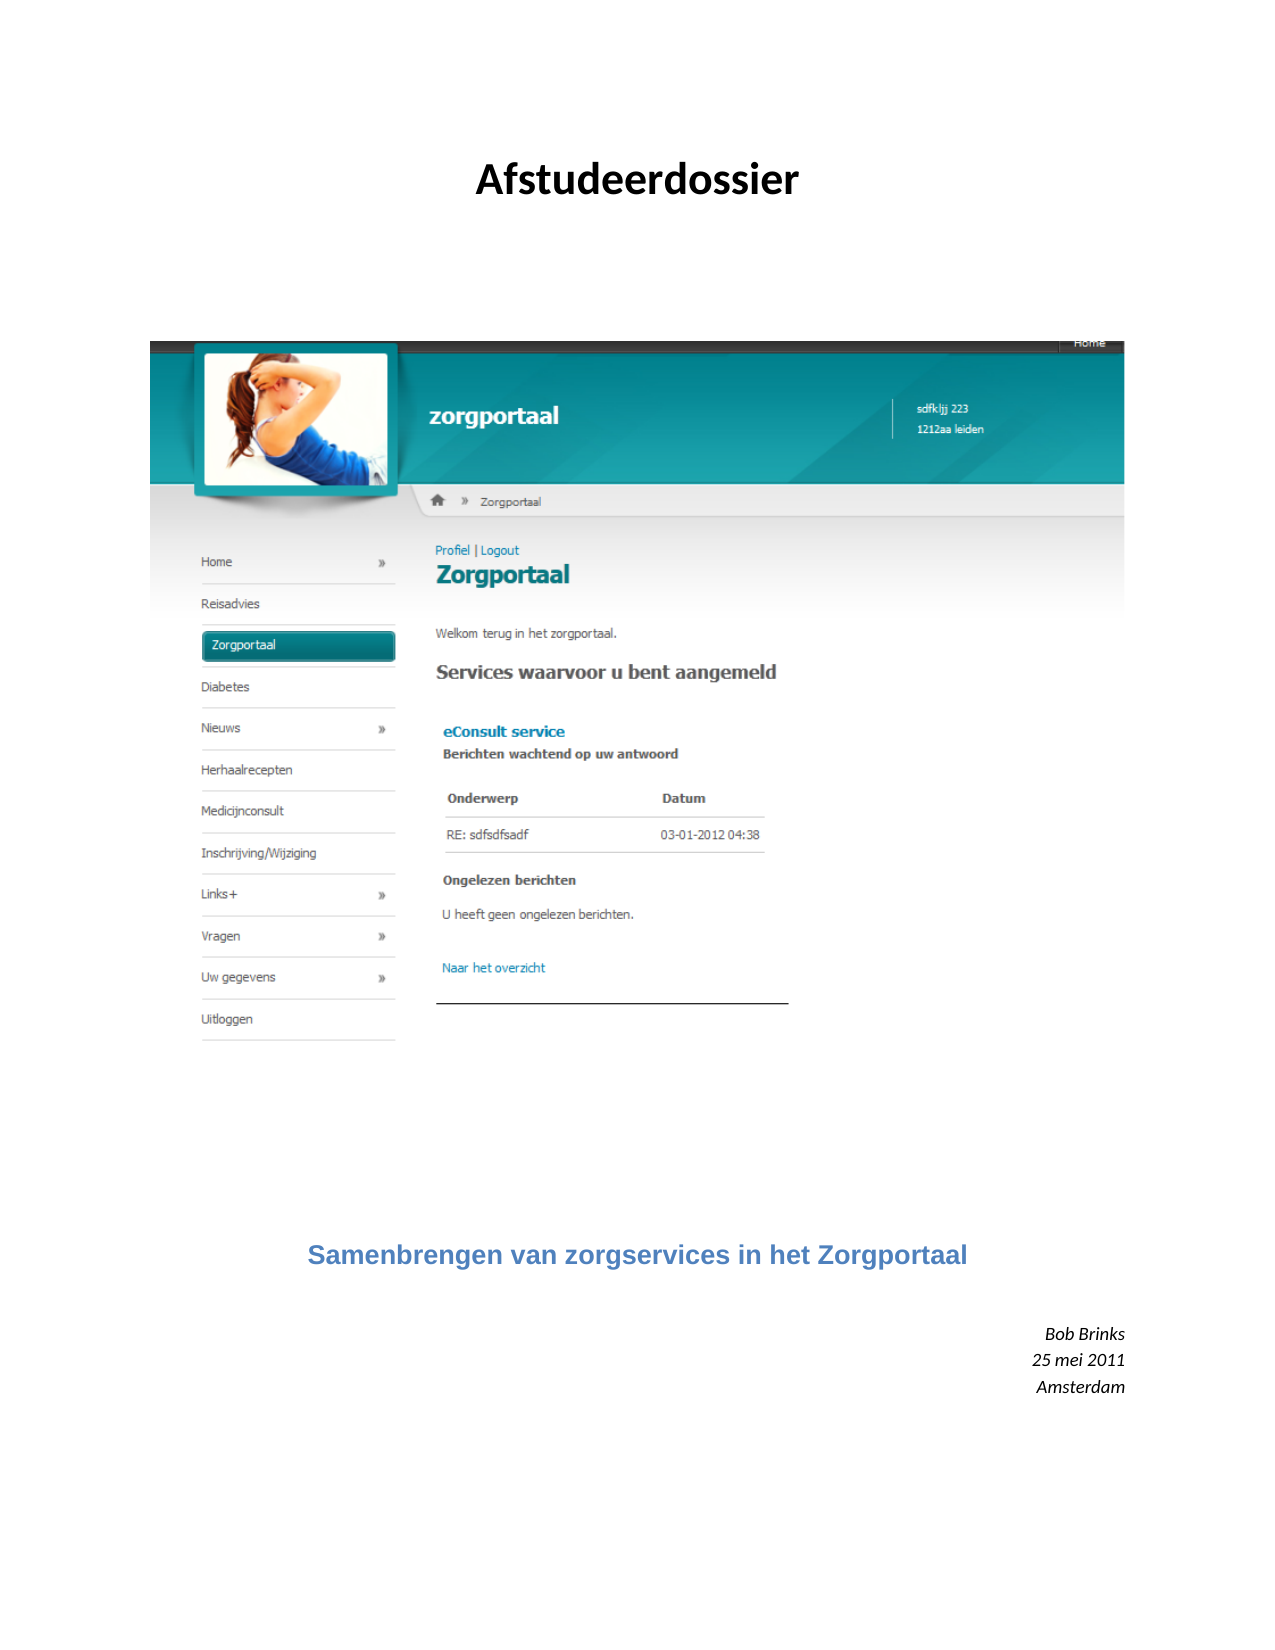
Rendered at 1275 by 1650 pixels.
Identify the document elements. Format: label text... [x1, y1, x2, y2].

text Bob Brinks 25 mei 2011 Amsterdam [150, 1322, 1125, 1398]
subtitle Samenbrengen van zorgservices in het Zorgportaal [150, 1239, 1125, 1270]
text Afstudeerdossier [150, 150, 1125, 206]
picture [150, 341, 1125, 1109]
